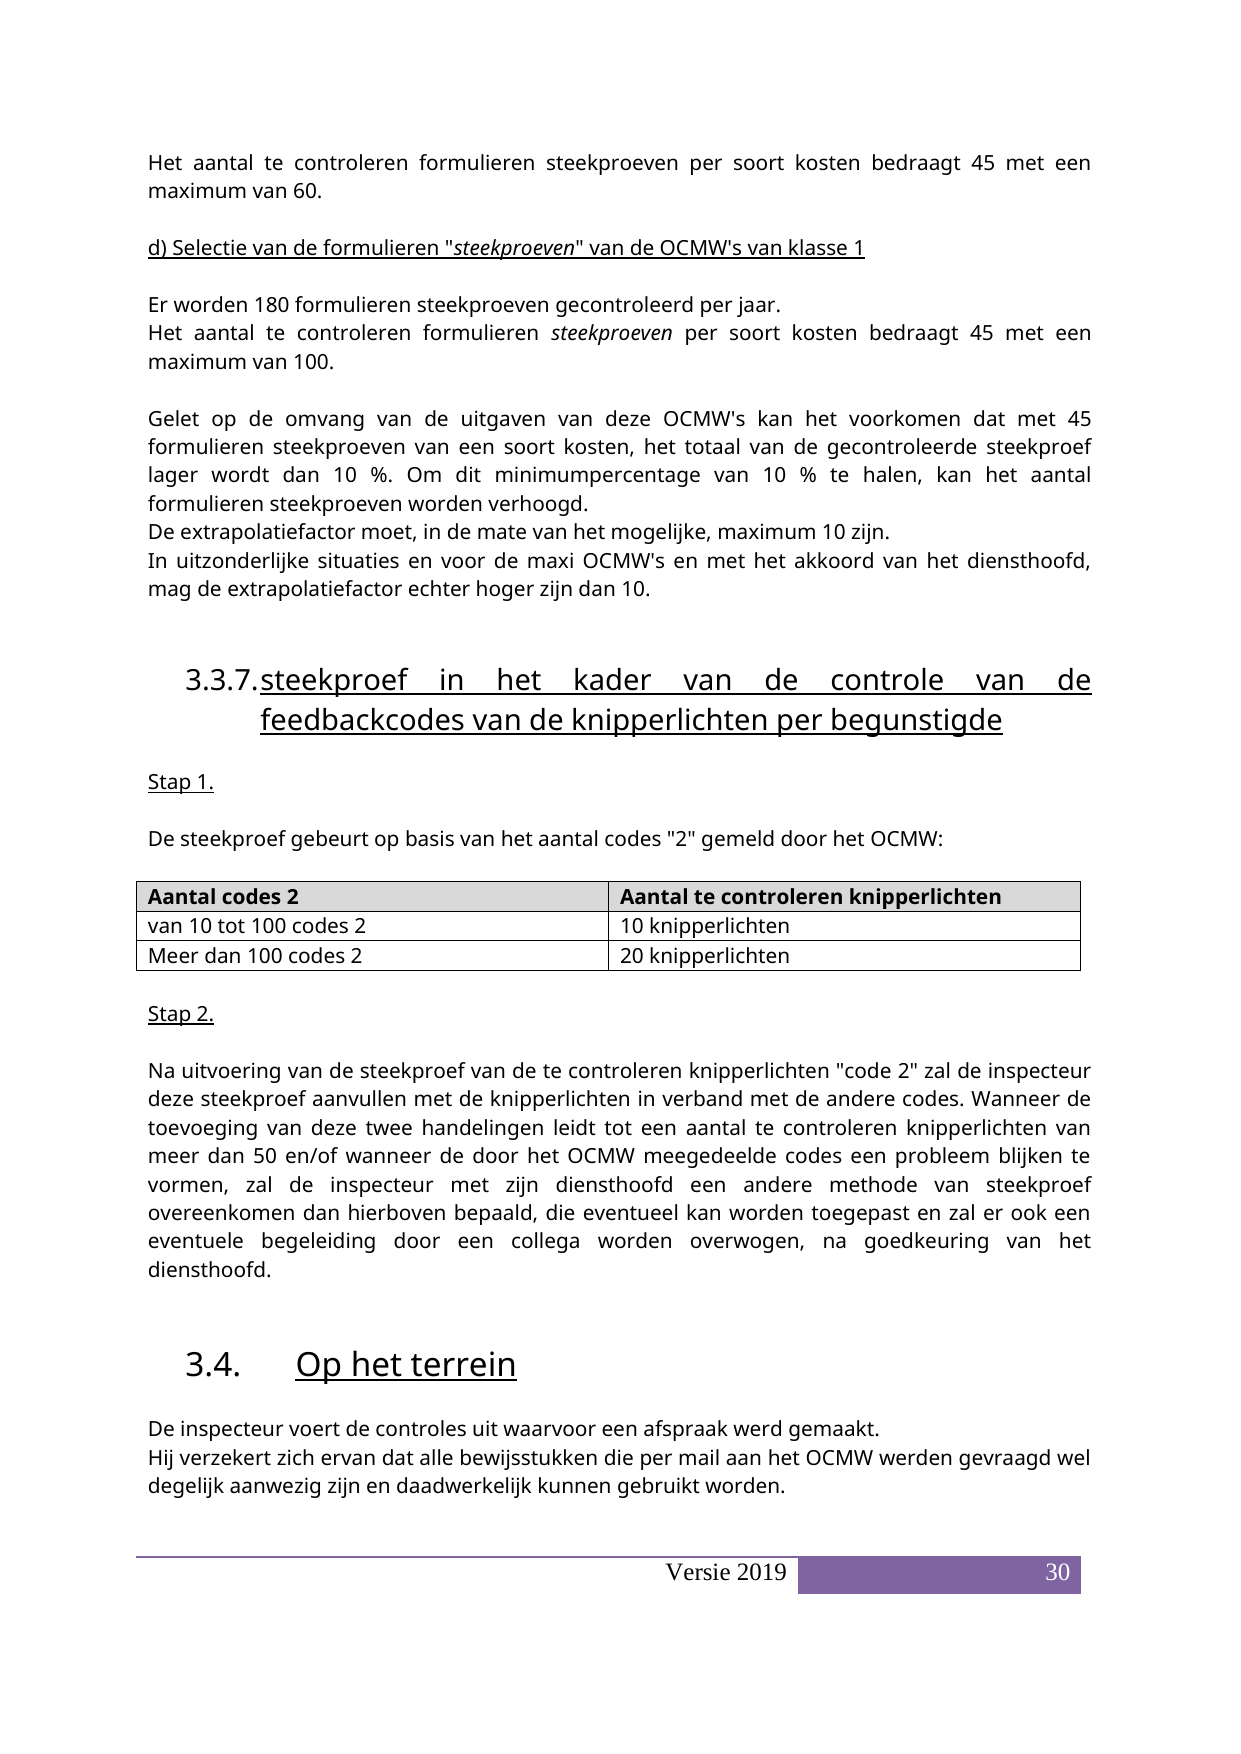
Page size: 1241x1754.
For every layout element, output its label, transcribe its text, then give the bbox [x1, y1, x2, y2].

text De steekproef gebeurt op basis van het aantal codes "2" gemeld door het OCMW: [148, 824, 1092, 853]
list steekproef in het kader van de controle van de feedbackcodes van de knipperlichten per begunstigde [185, 659, 1092, 739]
text d) Selectie van de formulieren "steekproeven" van de OCMW's van klasse 1 [148, 233, 1092, 261]
text Stap 2. [148, 999, 1092, 1027]
text Gelet op de omvang van de uitgaven van deze OCMW's kan het voorkomen dat met 45 formulieren steekproeven van een soort kosten, het totaal van de gecontroleerde steekproef lager wordt dan 10 %. Om dit minimumpercentage van 10 % te halen, kan het aantal formulieren steekproeven worden verhoogd. [148, 404, 1092, 517]
text De inspecteur voert de controles uit waarvoor een afspraak werd gemaakt. [148, 1414, 1092, 1443]
text Er worden 180 formulieren steekproeven gecontroleerd per jaar. [148, 290, 1092, 318]
text Stap 1. [148, 767, 1092, 796]
table_header Aantal codes 2 [137, 882, 608, 911]
text Het aantal te controleren formulieren steekproeven per soort kosten bedraagt 45 met een maximum van 60. [148, 148, 1092, 204]
table_cell van 10 tot 100 codes 2 [137, 912, 608, 940]
text In uitzonderlijke situaties en voor de maxi OCMW's en met het akkoord van het diensthoofd, mag de extrapolatiefactor echter hoger zijn dan 10. [148, 546, 1092, 603]
list Op het terrein [185, 1340, 1092, 1386]
table_cell 20 knipperlichten [609, 941, 1080, 969]
table_cell 10 knipperlichten [609, 912, 1080, 940]
table_cell Meer dan 100 codes 2 [137, 941, 608, 969]
text Na uitvoering van de steekproef van de te controleren knipperlichten "code 2" zal de inspecteur deze steekproef aanvullen met de knipperlichten in verband met de andere codes. Wanneer de toevoeging van deze twee handelingen leidt tot een aantal te controleren knipperlichten van meer dan 50 en/of wanneer de door het OCMW meegedeelde codes een probleem blijken te vormen, zal de inspecteur met zijn diensthoofd een andere methode van steekproef overeenkomen dan hierboven bepaald, die eventueel kan worden toegepast en zal er ook een eventuele begeleiding door een collega worden overwogen, na goedkeuring van het diensthoofd. [148, 1056, 1092, 1283]
text Hij verzekert zich ervan dat alle bewijsstukken die per mail aan het OCMW werden gevraagd wel degelijk aanwezig zijn en daadwerkelijk kunnen gebruikt worden. [148, 1443, 1092, 1499]
table_header Aantal te controleren knipperlichten [609, 882, 1080, 911]
text Het aantal te controleren formulieren steekproeven per soort kosten bedraagt 45 met een maximum van 100. [148, 318, 1092, 375]
text De extrapolatiefactor moet, in de mate van het mogelijke, maximum 10 zijn. [148, 517, 1092, 546]
